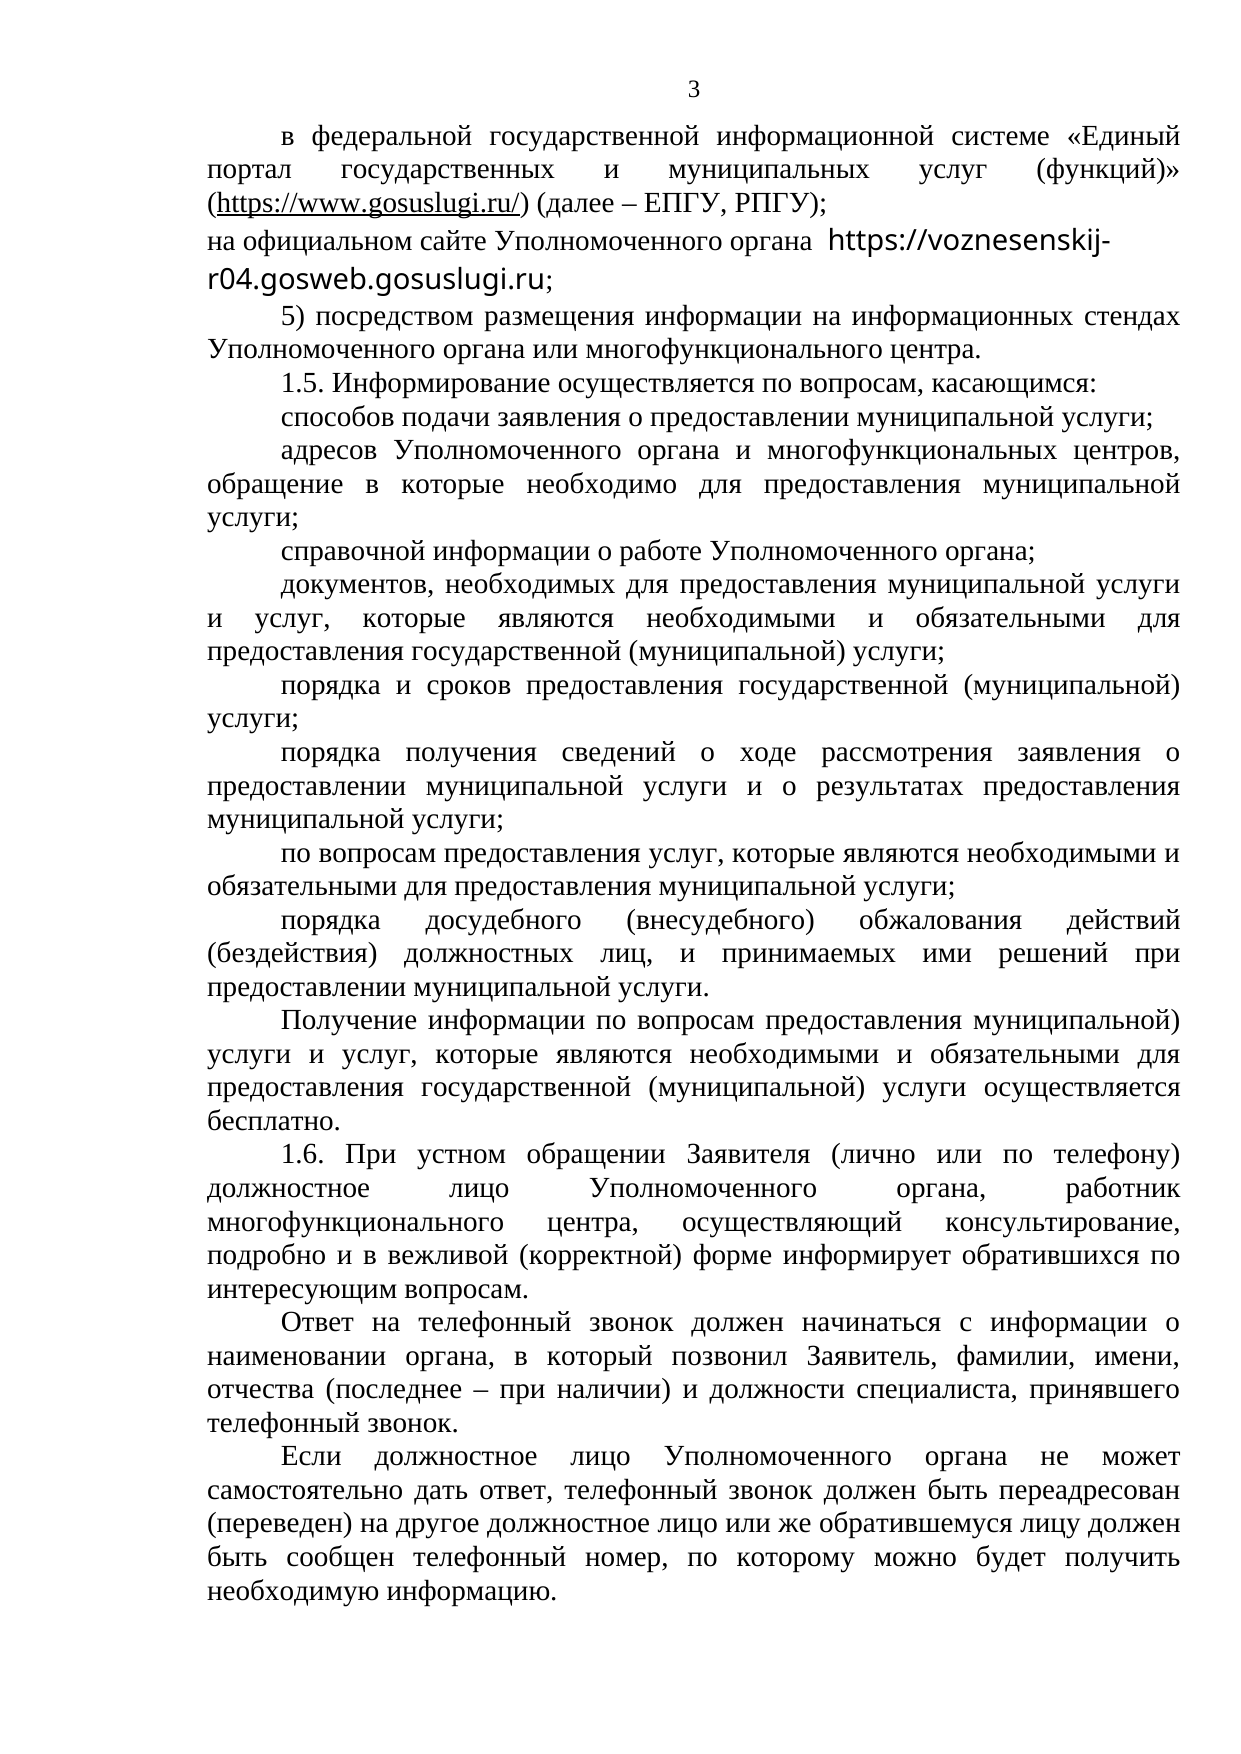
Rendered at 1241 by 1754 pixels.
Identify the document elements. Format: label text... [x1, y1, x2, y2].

text 5) посредством размещения информации на информационных стендах Уполномоченного органа или многофункционального центра. [207, 298, 1181, 365]
text по вопросам предоставления услуг, которые являются необходимыми и обязательными для предоставления муниципальной услуги; [207, 835, 1181, 902]
text Если должностное лицо Уполномоченного органа не может самостоятельно дать ответ, телефонный звонок должен быть переадресован (переведен) на другое должностное лицо или же обратившемуся лицу должен быть сообщен телефонный номер, по которому можно будет получить необходимую информацию. [207, 1438, 1181, 1606]
text 1.6. При устном обращении Заявителя (лично или по телефону) должностное лицо Уполномоченного органа, работник многофункционального центра, осуществляющий консультирование, подробно и в вежливой (корректной) форме информирует обратившихся по интересующим вопросам. [207, 1137, 1181, 1304]
text порядка и сроков предоставления государственной (муниципальной) услуги; [207, 667, 1181, 734]
text 1.5. Информирование осуществляется по вопросам, касающимся: [207, 365, 1181, 399]
text документов, необходимых для предоставления муниципальной услуги и услуг, которые являются необходимыми и обязательными для предоставления государственной (муниципальной) услуги; [207, 566, 1181, 667]
text адресов Уполномоченного органа и многофункциональных центров, обращение в которые необходимо для предоставления муниципальной услуги; [207, 432, 1181, 533]
text на официальном сайте Уполномоченного органа https://voznesenskij-r04.gosweb.gosuslugi.ru; [207, 219, 1181, 298]
text в федеральной государственной информационной системе «Единый портал государственных и муниципальных услуг (функций)» (https://www.gosuslugi.ru/) (далее – ЕПГУ, РПГУ); [207, 118, 1181, 219]
text способов подачи заявления о предоставлении муниципальной услуги; [207, 399, 1181, 432]
text порядка получения сведений о ходе рассмотрения заявления о предоставлении муниципальной услуги и о результатах предоставления муниципальной услуги; [207, 734, 1181, 835]
text справочной информации о работе Уполномоченного органа; [207, 533, 1181, 566]
text Ответ на телефонный звонок должен начинаться с информации о наименовании органа, в который позвонил Заявитель, фамилии, имени, отчества (последнее – при наличии) и должности специалиста, принявшего телефонный звонок. [207, 1304, 1181, 1438]
text Получение информации по вопросам предоставления муниципальной) услуги и услуг, которые являются необходимыми и обязательными для предоставления государственной (муниципальной) услуги осуществляется бесплатно. [207, 1002, 1181, 1137]
text порядка досудебного (внесудебного) обжалования действий (бездействия) должностных лиц, и принимаемых ими решений при предоставлении муниципальной услуги. [207, 902, 1181, 1002]
